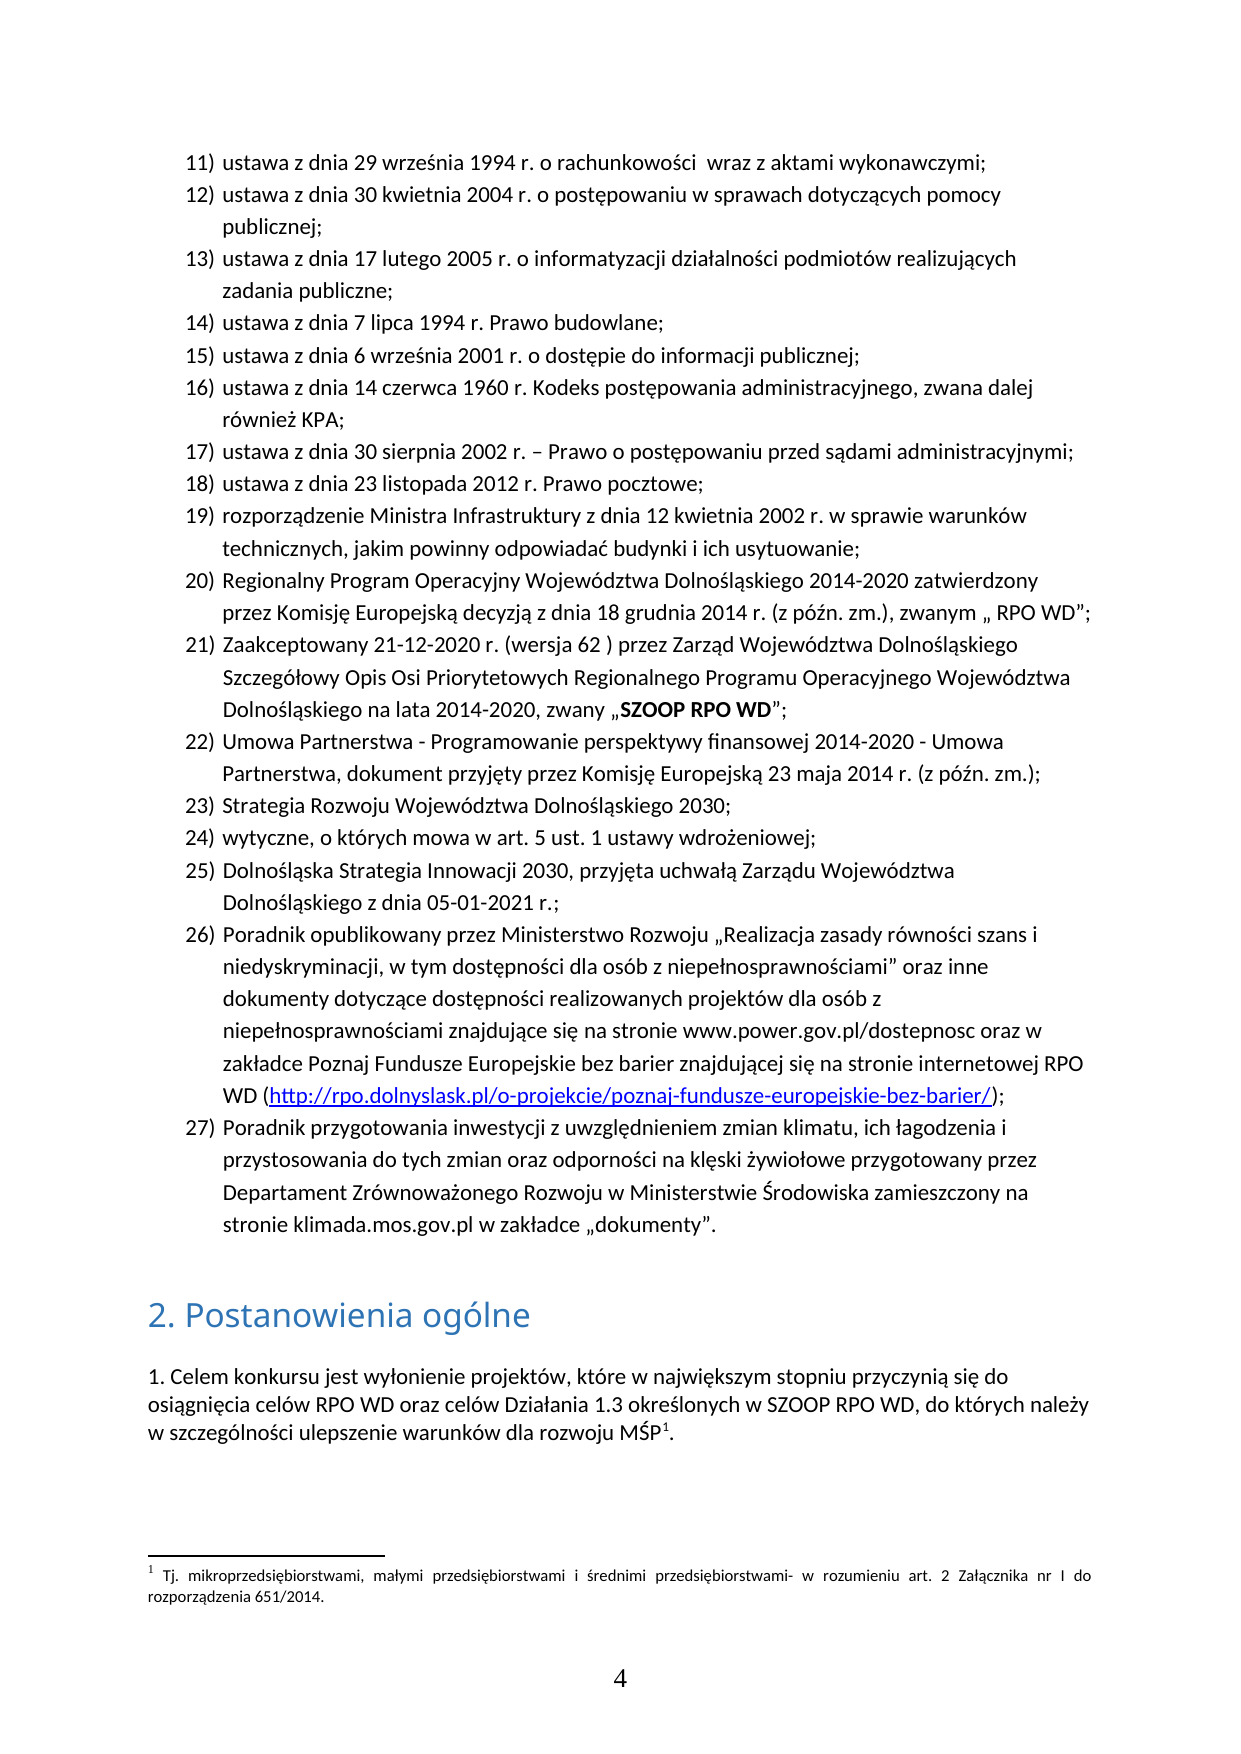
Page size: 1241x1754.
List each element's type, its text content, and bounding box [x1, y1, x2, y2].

list ustawa z dnia 30 kwietnia 2004 r. o postępowaniu w sprawach dotyczących pomocy publicznej; [185, 180, 1093, 240]
list ustawa z dnia 7 lipca 1994 r. Prawo budowlane; [185, 308, 1093, 337]
list Zaakceptowany 21-12-2020 r. (wersja 62 ) przez Zarząd Województwa Dolnośląskiego Szczegółowy Opis Osi Priorytetowych Regionalnego Programu Operacyjnego Województwa Dolnośląskiego na lata 2014-2020, zwany „SZOOP RPO WD”; [185, 630, 1093, 723]
list Poradnik przygotowania inwestycji z uwzględnieniem zmian klimatu, ich łagodzenia i przystosowania do tych zmian oraz odporności na klęski żywiołowe przygotowany przez Departament Zrównoważonego Rozwoju w Ministerstwie Środowiska zamieszczony na stronie klimada.mos.gov.pl w zakładce „dokumenty”. [185, 1113, 1093, 1238]
list ustawa z dnia 14 czerwca 1960 r. Kodeks postępowania administracyjnego, zwana dalej również KPA; [185, 373, 1093, 433]
text 1. Celem konkursu jest wyłonienie projektów, które w największym stopniu przyczynią się do osiągnięcia celów RPO WD oraz celów Działania 1.3 określonych w SZOOP RPO WD, do których należy w szczególności ulepszenie warunków dla rozwoju MŚP. [148, 1362, 1093, 1446]
list ustawa z dnia 6 września 2001 r. o dostępie do informacji publicznej; [185, 341, 1093, 369]
list Poradnik opublikowany przez Ministerstwo Rozwoju „Realizacja zasady równości szans i niedyskryminacji, w tym dostępności dla osób z niepełnosprawnościami” oraz inne dokumenty dotyczące dostępności realizowanych projektów dla osób z niepełnosprawnościami znajdujące się na stronie www.power.gov.pl/dostepnosc oraz w zakładce Poznaj Fundusze Europejskie bez barier znajdującej się na stronie internetowej RPO WD (http://rpo.dolnyslask.pl/o-projekcie/poznaj-fundusze-europejskie-bez-barier/); [185, 920, 1093, 1109]
list ustawa z dnia 29 września 1994 r. o rachunkowości wraz z aktami wykonawczymi; [185, 148, 1093, 176]
list ustawa z dnia 23 listopada 2012 r. Prawo pocztowe; [185, 469, 1093, 497]
list wytyczne, o których mowa w art. 5 ust. 1 ustawy wdrożeniowej; [185, 823, 1093, 852]
list Regionalny Program Operacyjny Województwa Dolnośląskiego 2014-2020 zatwierdzony przez Komisję Europejską decyzją z dnia 18 grudnia 2014 r. (z późn. zm.), zwanym „ RPO WD”; [185, 566, 1093, 626]
list Umowa Partnerstwa - Programowanie perspektywy finansowej 2014-2020 - Umowa Partnerstwa, dokument przyjęty przez Komisję Europejską 23 maja 2014 r. (z późn. zm.); [185, 727, 1093, 787]
list ustawa z dnia 17 lutego 2005 r. o informatyzacji działalności podmiotów realizujących zadania publiczne; [185, 244, 1093, 304]
list Strategia Rozwoju Województwa Dolnośląskiego 2030; [185, 791, 1093, 819]
list rozporządzenie Ministra Infrastruktury z dnia 12 kwietnia 2002 r. w sprawie warunków technicznych, jakim powinny odpowiadać budynki i ich usytuowanie; [185, 502, 1093, 562]
list Dolnośląska Strategia Innowacji 2030, przyjęta uchwałą Zarządu Województwa Dolnośląskiego z dnia 05-01-2021 r.; [185, 856, 1093, 916]
subtitle 2. Postanowienia ogólne [148, 1292, 1093, 1337]
list ustawa z dnia 30 sierpnia 2002 r. – Prawo o postępowaniu przed sądami administracyjnymi; [185, 437, 1093, 465]
